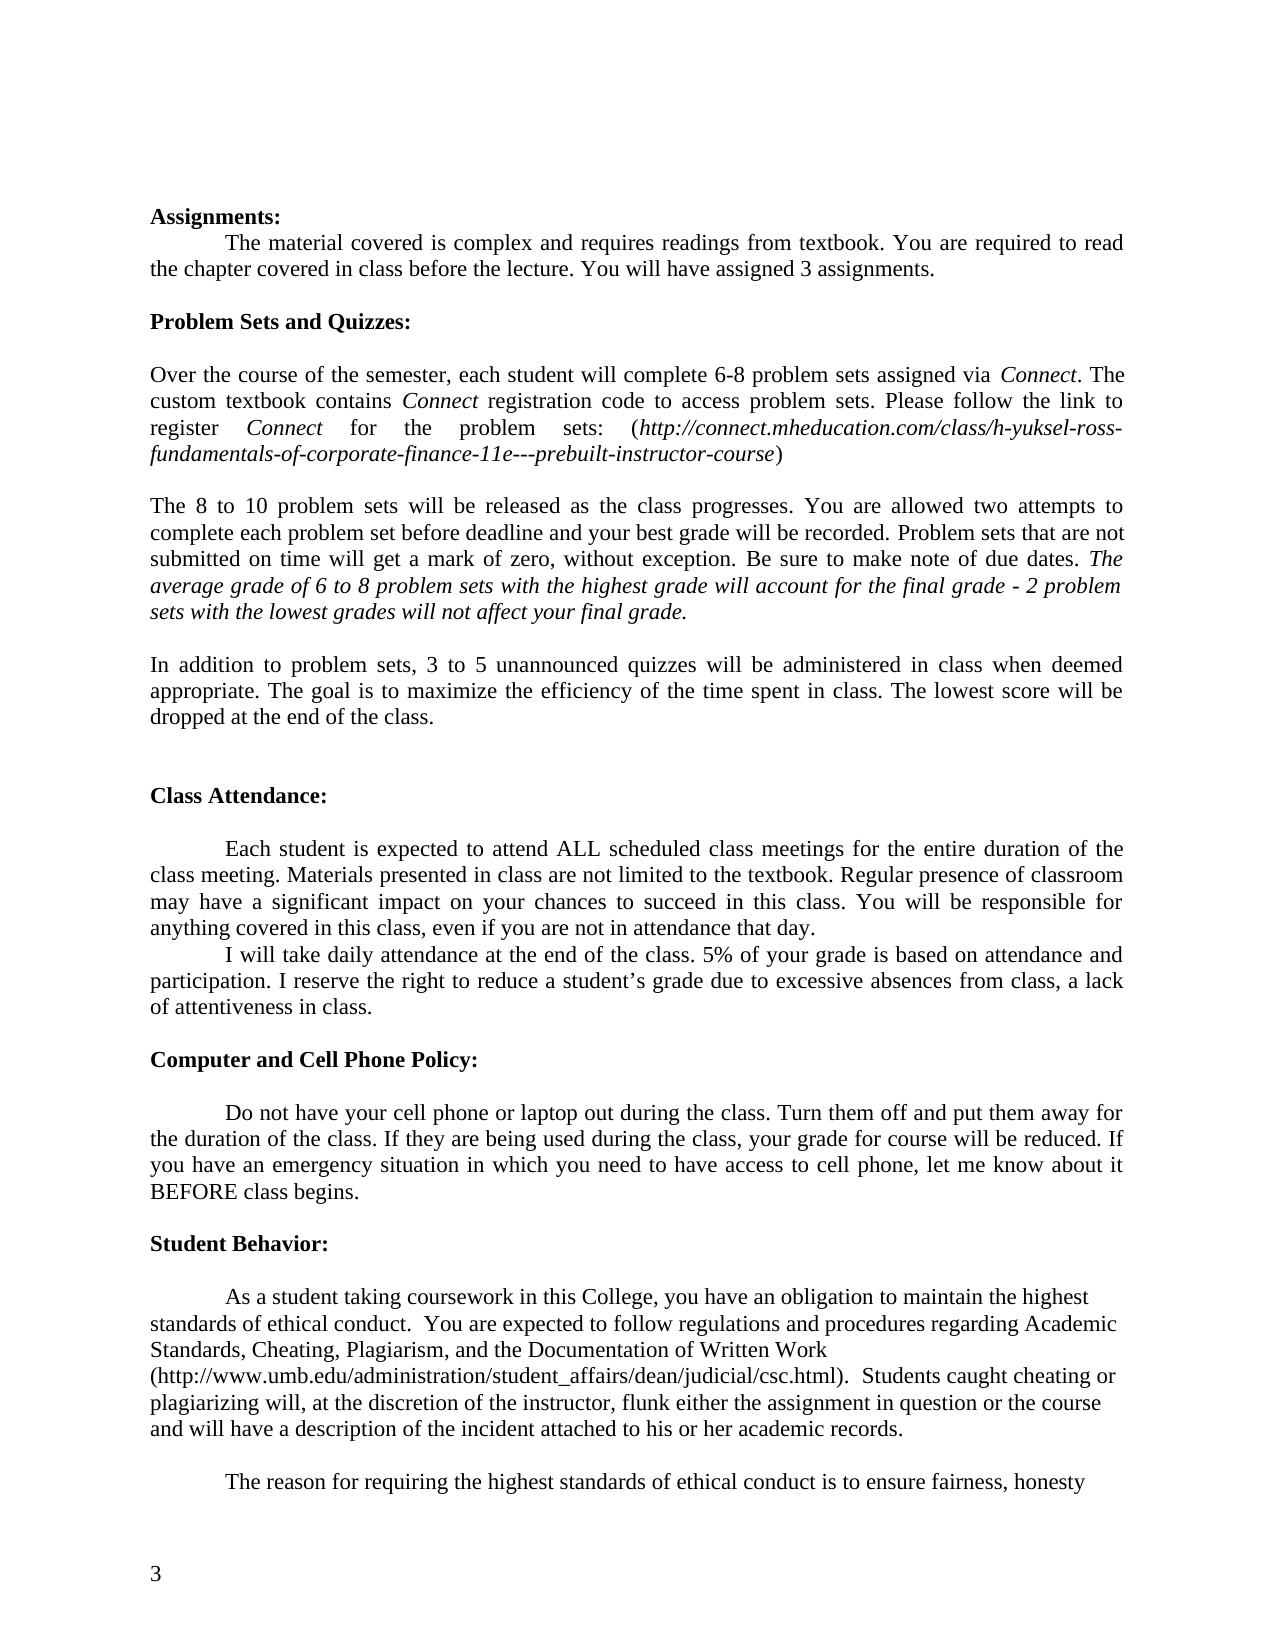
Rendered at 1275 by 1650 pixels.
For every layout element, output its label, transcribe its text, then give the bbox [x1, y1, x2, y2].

text I will take daily attendance at the end of the class. 5% of your grade is based on attendance and participation. I reserve the right to reduce a student’s grade due to excessive absences from class, a lack of attentiveness in class. [150, 941, 1125, 1020]
text The 8 to 10 problem sets will be released as the class progresses. You are allowed two attempts to complete each problem set before deadline and your best grade will be recorded. Problem sets that are not submitted on time will get a mark of zero, without exception. Be sure to make note of due dates. The average grade of 6 to 8 problem sets with the highest grade will account for the final grade - 2 problem sets with the lowest grades will not affect your final grade. [150, 493, 1125, 624]
text Assignments: [150, 203, 1125, 229]
text Do not have your cell phone or laptop out during the class. Turn them off and put them away for the duration of the class. If they are being used during the class, your grade for course will be reduced. If you have an emergency situation in which you need to have access to cell phone, let me know about it BEFORE class begins. [150, 1099, 1125, 1204]
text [150, 1468, 1125, 1494]
text Over the course of the semester, each student will complete 6-8 problem sets assigned via Connect. The custom textbook contains Connect registration code to access problem sets. Please follow the link to register Connect for the problem sets: (http://connect.mheducation.com/class/h-yuksel-ross-fundamentals-of-corporate-finance-11e---prebuilt-instructor-course) [150, 361, 1125, 466]
text Computer and Cell Phone Policy: [150, 1046, 1125, 1072]
text The material covered is complex and requires readings from textbook. You are required to read the chapter covered in class before the lecture. You will have assigned 3 assignments. [150, 229, 1125, 282]
text Problem Sets and Quizzes: [150, 308, 1125, 334]
text Each student is expected to attend ALL scheduled class meetings for the entire duration of the class meeting. Materials presented in class are not limited to the textbook. Regular presence of classroom may have a significant impact on your chances to succeed in this class. You will be responsible for anything covered in this class, even if you are not in attendance that day. [150, 835, 1125, 941]
text Class Attendance: [150, 782, 1125, 809]
text As a student taking coursework in this College, you have an obligation to maintain the highest standards of ethical conduct. You are expected to follow regulations and procedures regarding Academic Standards, Cheating, Plagiarism, and the Documentation of Written Work (http://www.umb.edu/administration/student_affairs/dean/judicial/csc.html). Students caught cheating or plagiarizing will, at the discretion of the instructor, flunk either the assignment in question or the course and will have a description of the incident attached to his or her academic records. [150, 1283, 1125, 1441]
text Student Behavior: [150, 1231, 1125, 1257]
text In addition to problem sets, 3 to 5 unannounced quizzes will be administered in class when deemed appropriate. The goal is to maximize the efficiency of the time spent in class. The lowest score will be dropped at the end of the class. [150, 651, 1125, 730]
